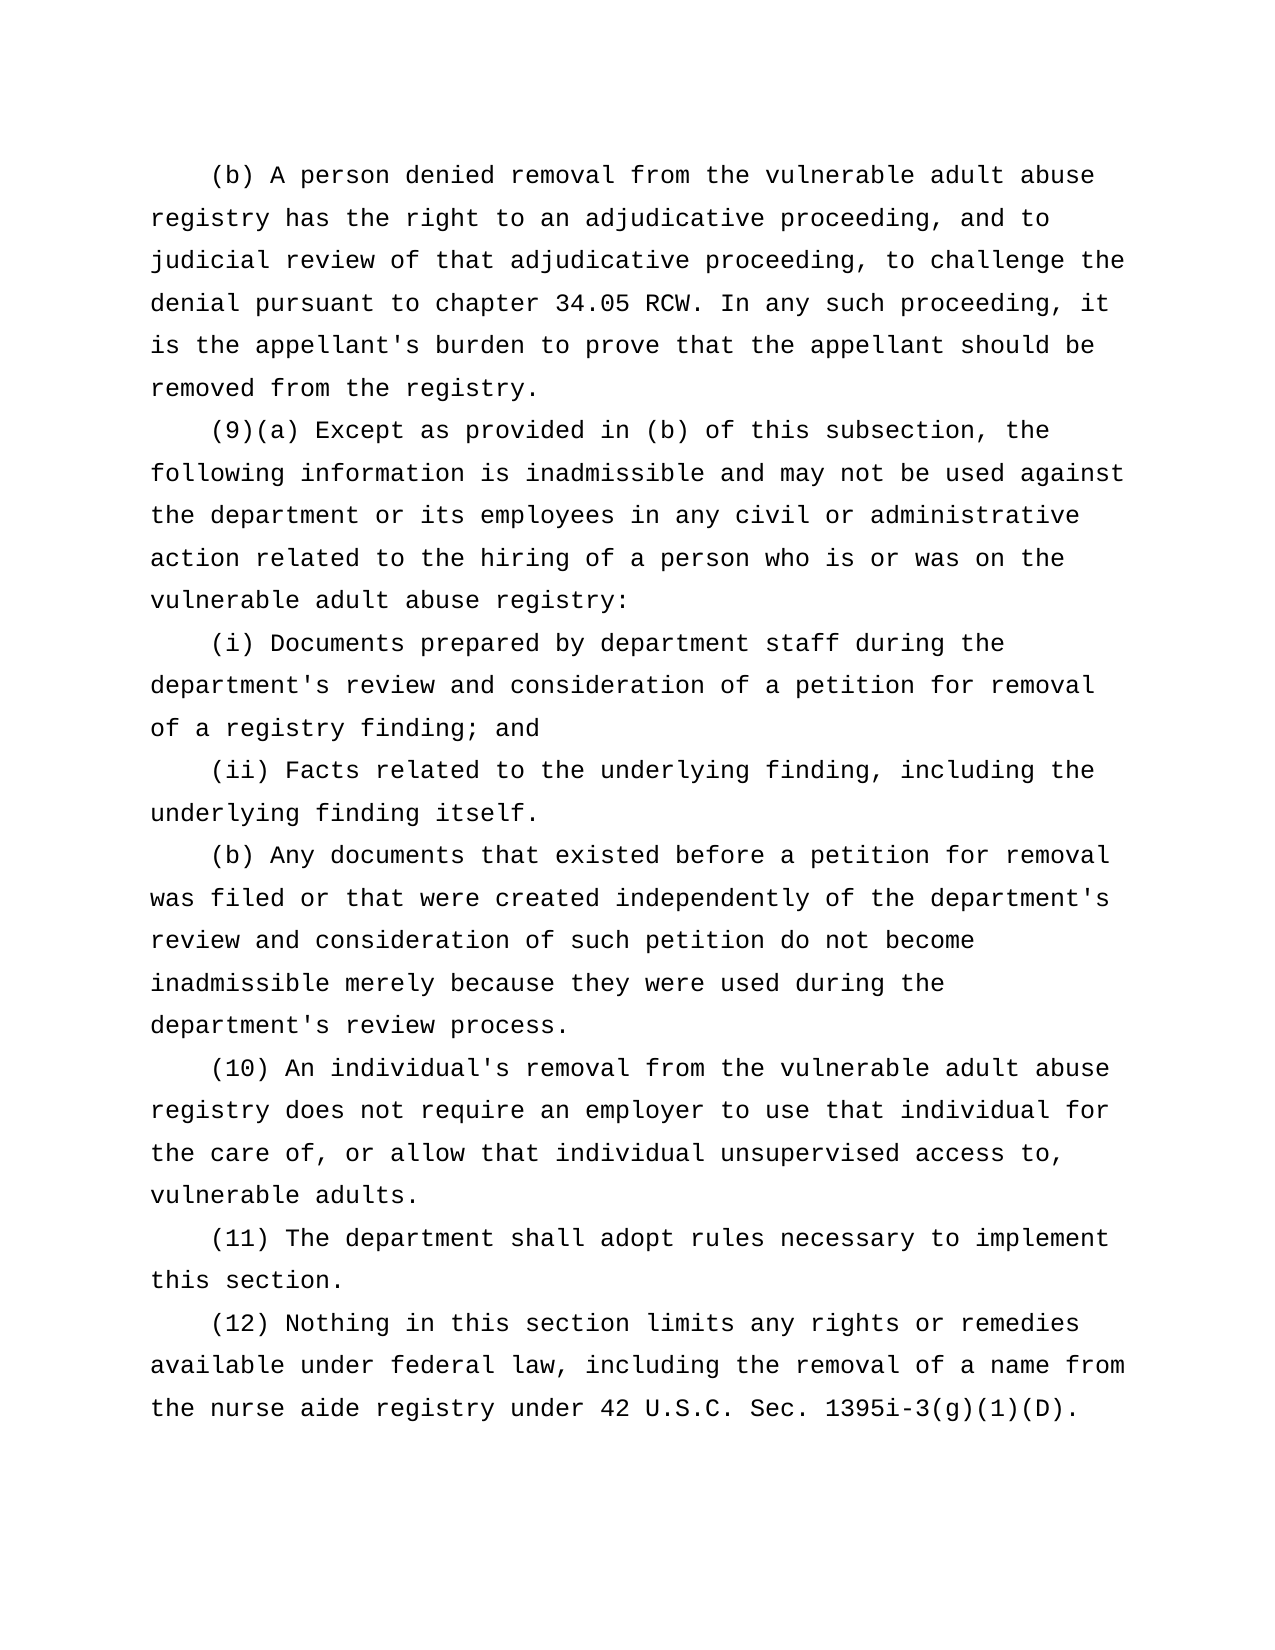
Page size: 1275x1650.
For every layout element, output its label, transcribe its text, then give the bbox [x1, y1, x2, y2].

text (b) Any documents that existed before a petition for removal was filed or that were created independently of the department's review and consideration of such petition do not become inadmissible merely because they were used during the department's review process. [150, 830, 1125, 1042]
text (9)(a) Except as provided in (b) of this subsection, the following information is inadmissible and may not be used against the department or its employees in any civil or administrative action related to the hiring of a person who is or was on the vulnerable adult abuse registry: [150, 405, 1125, 617]
text (12) Nothing in this section limits any rights or remedies available under federal law, including the removal of a name from the nurse aide registry under 42 U.S.C. Sec. 1395i-3(g)(1)(D). [150, 1297, 1125, 1425]
text (10) An individual's removal from the vulnerable adult abuse registry does not require an employer to use that individual for the care of, or allow that individual unsupervised access to, vulnerable adults. [150, 1042, 1125, 1212]
text (b) A person denied removal from the vulnerable adult abuse registry has the right to an adjudicative proceeding, and to judicial review of that adjudicative proceeding, to challenge the denial pursuant to chapter 34.05 RCW. In any such proceeding, it is the appellant's burden to prove that the appellant should be removed from the registry. [150, 150, 1125, 405]
text (11) The department shall adopt rules necessary to implement this section. [150, 1212, 1125, 1297]
text (i) Documents prepared by department staff during the department's review and consideration of a petition for removal of a registry finding; and [150, 617, 1125, 745]
text (ii) Facts related to the underlying finding, including the underlying finding itself. [150, 745, 1125, 830]
